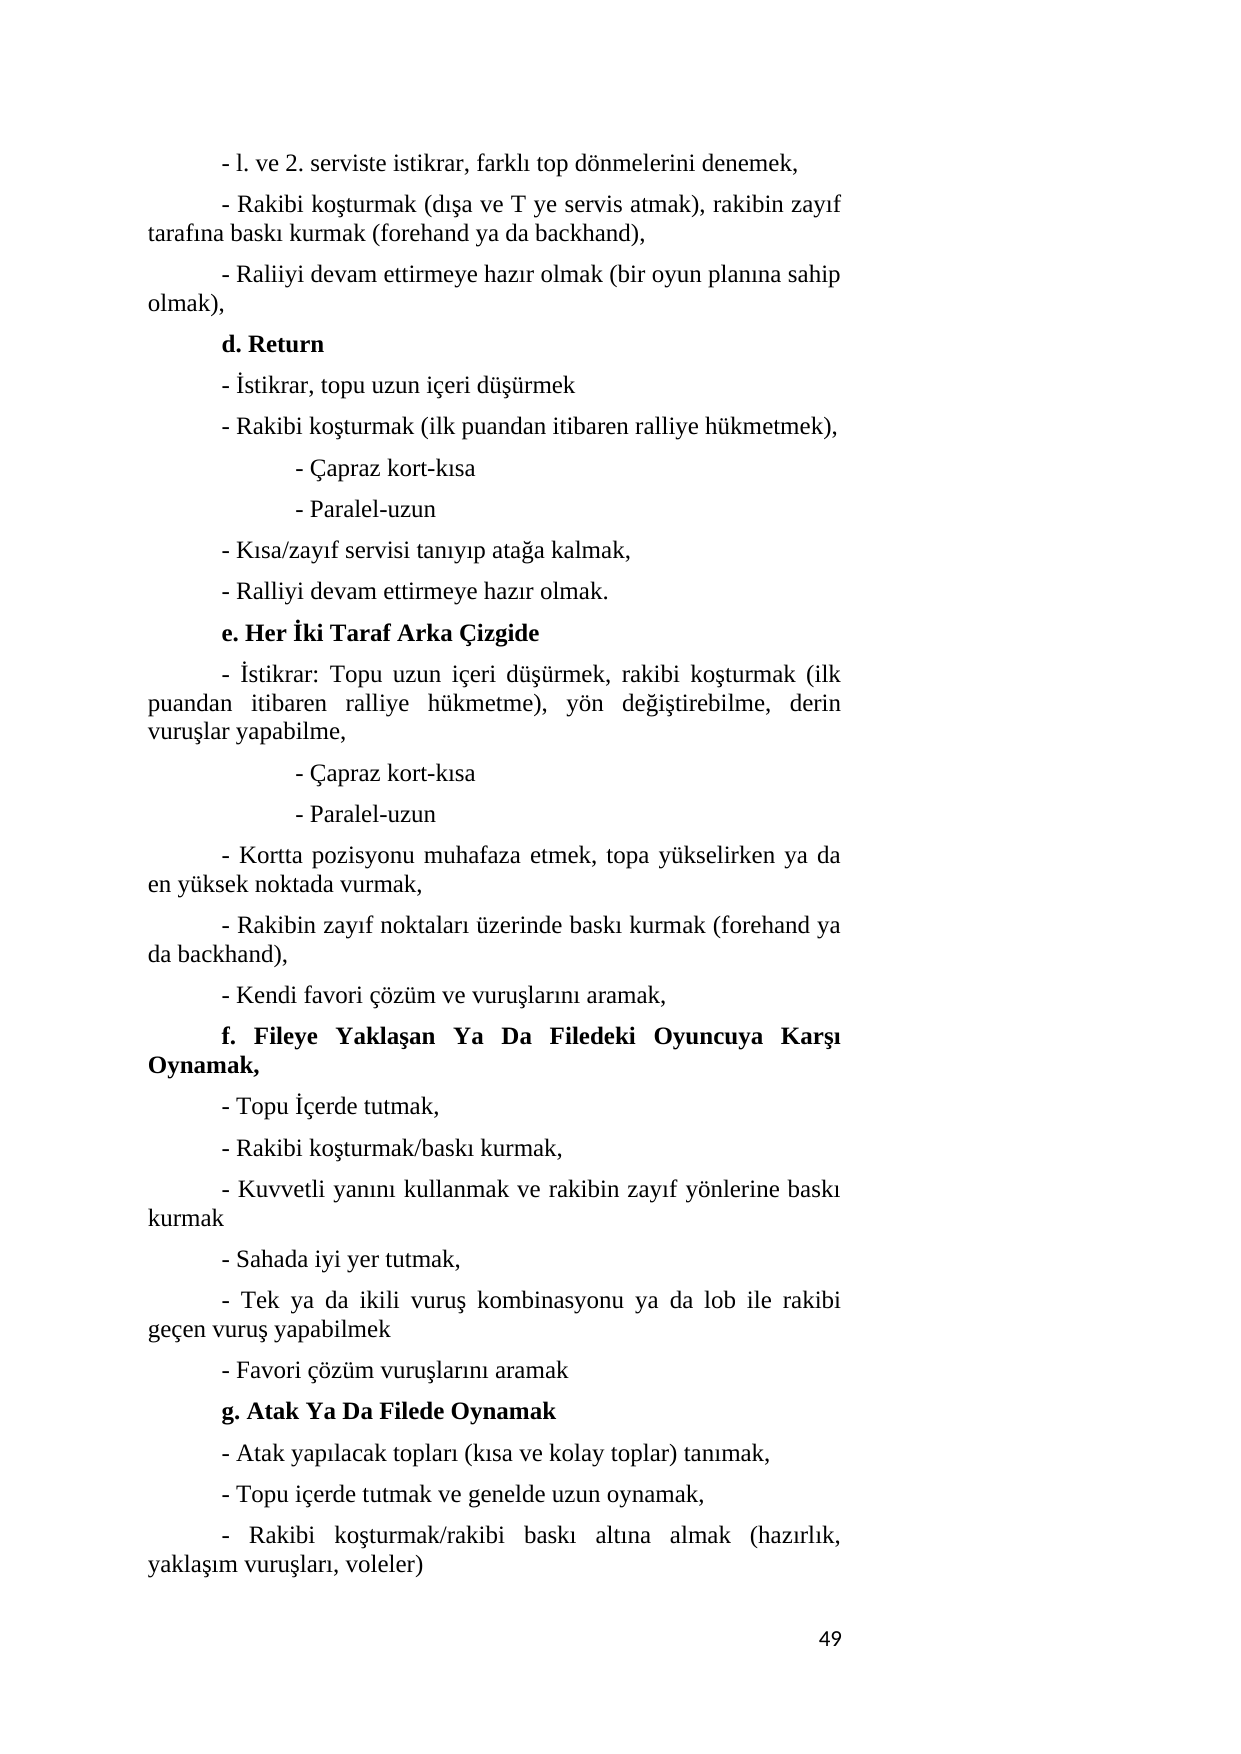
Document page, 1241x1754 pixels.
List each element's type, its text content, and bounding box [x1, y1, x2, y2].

text - Rakibi koşturmak/baskı kurmak, [148, 1133, 842, 1161]
text d. Return [148, 329, 842, 358]
text - Topu içerde tutmak ve genelde uzun oynamak, [148, 1479, 842, 1508]
text - Topu İçerde tutmak, [148, 1091, 842, 1120]
text - Tek ya da ikili vuruş kombinasyonu ya da lob ile rakibi geçen vuruş yapabilmek [148, 1285, 842, 1343]
text - Raliiyi devam ettirmeye hazır olmak (bir oyun planına sahip olmak), [148, 259, 842, 316]
text - Çapraz kort-kısa [148, 758, 842, 786]
text - Rakibi koşturmak/rakibi baskı altına almak (hazırlık, yaklaşım vuruşları, voleler) [148, 1520, 842, 1578]
text - Çapraz kort-kısa [148, 453, 842, 481]
text - Rakibi koşturmak (ilk puandan itibaren ralliye hükmetmek), [148, 411, 842, 440]
text - Paralel-uzun [148, 494, 842, 523]
text - Atak yapılacak topları (kısa ve kolay toplar) tanımak, [148, 1438, 842, 1466]
text - Favori çözüm vuruşlarını aramak [148, 1355, 842, 1384]
text - Kuvvetli yanını kullanmak ve rakibin zayıf yönlerine baskı kurmak [148, 1174, 842, 1231]
text - Rakibin zayıf noktaları üzerinde baskı kurmak (forehand ya da backhand), [148, 910, 842, 968]
text - Rakibi koşturmak (dışa ve T ye servis atmak), rakibin zayıf tarafına baskı kurmak (forehand ya da backhand), [148, 189, 842, 246]
text - Paralel-uzun [148, 799, 842, 828]
text - İstikrar, topu uzun içeri düşürmek [148, 370, 842, 399]
text - Ralliyi devam ettirmeye hazır olmak. [148, 576, 842, 605]
text - Kendi favori çözüm ve vuruşlarını aramak, [148, 980, 842, 1009]
text - Kortta pozisyonu muhafaza etmek, topa yükselirken ya da en yüksek noktada vurmak, [148, 840, 842, 898]
text g. Atak Ya Da Filede Oynamak [148, 1396, 842, 1425]
text - Sahada iyi yer tutmak, [148, 1244, 842, 1273]
text e. Her İki Taraf Arka Çizgide [148, 618, 842, 646]
text - İstikrar: Topu uzun içeri düşürmek, rakibi koşturmak (ilk puandan itibaren ralliye hükmetme), yön değiştirebilme, derin vuruşlar yapabilme, [148, 659, 842, 745]
text f. Fileye Yaklaşan Ya Da Filedeki Oyuncuya Karşı Oynamak, [148, 1021, 842, 1079]
text - l. ve 2. serviste istikrar, farklı top dönmelerini denemek, [148, 148, 842, 176]
text - Kısa/zayıf servisi tanıyıp atağa kalmak, [148, 535, 842, 564]
